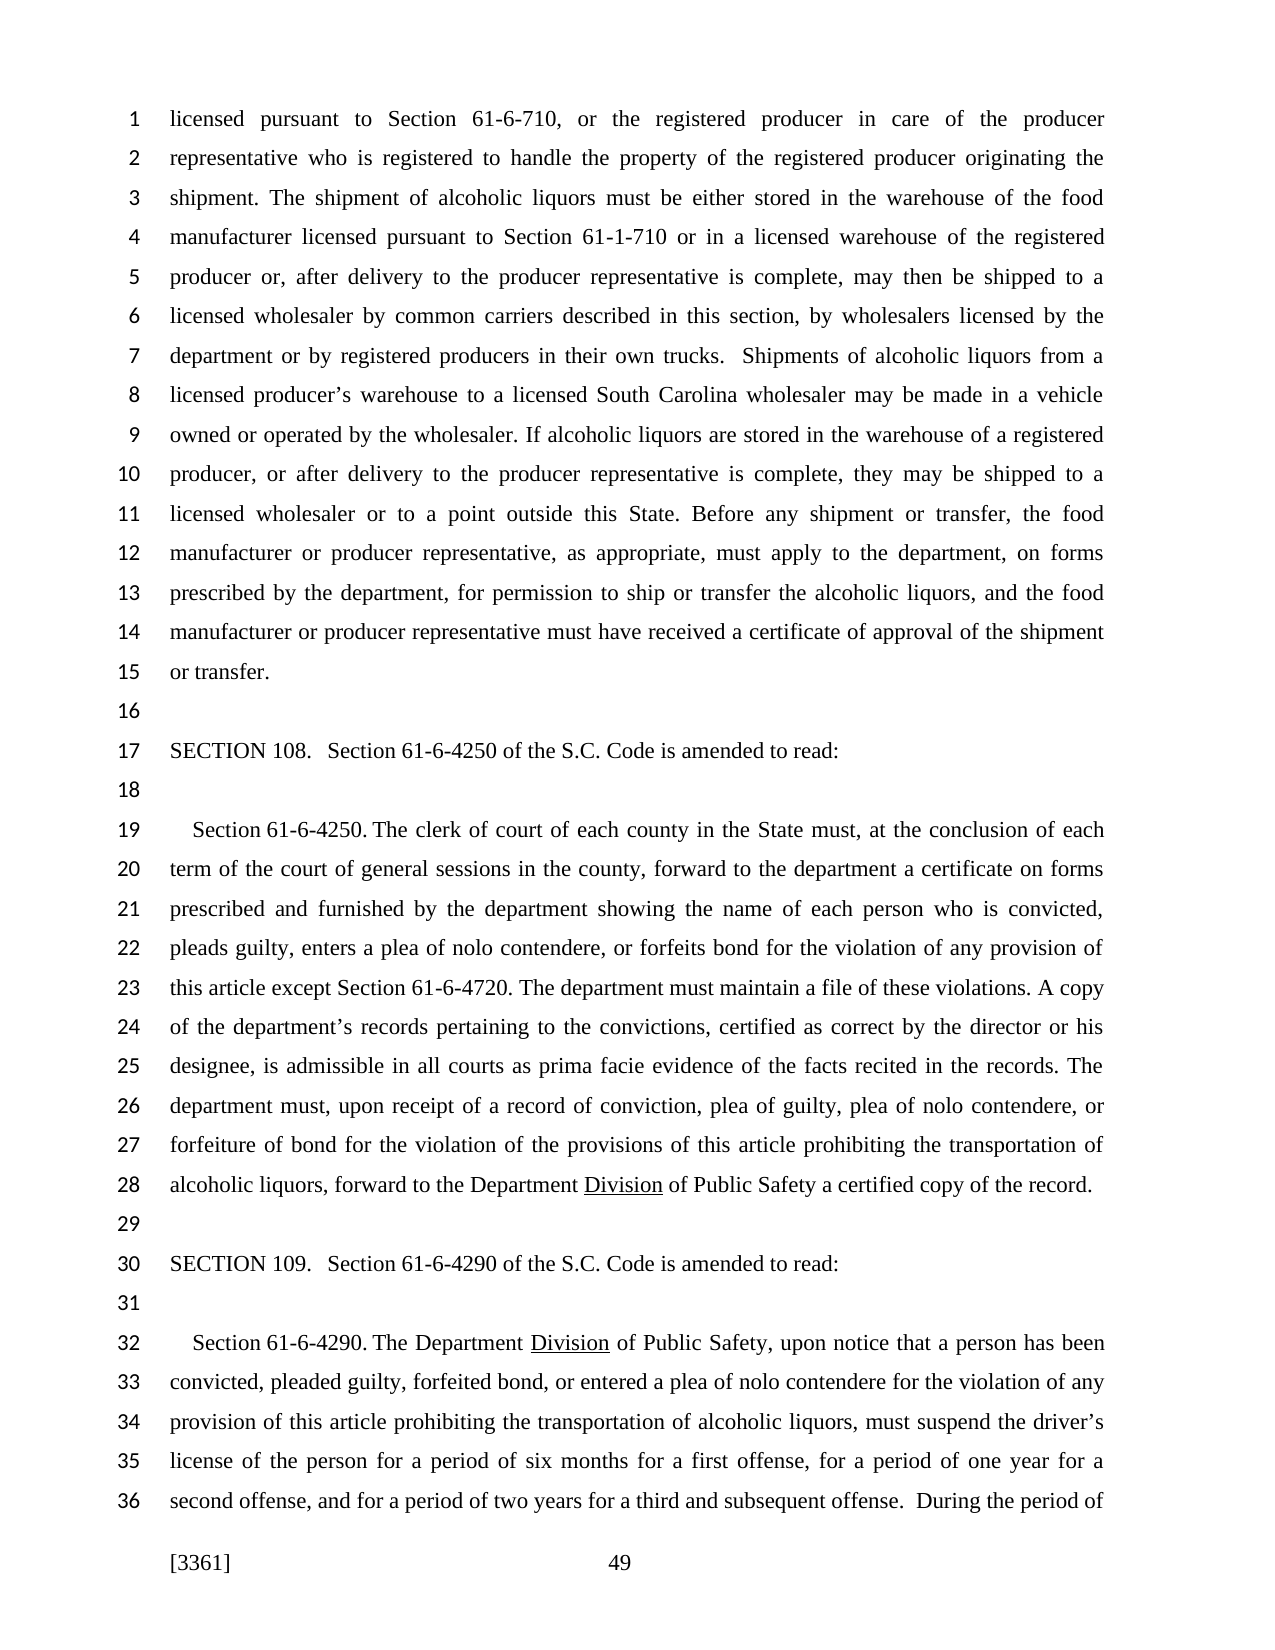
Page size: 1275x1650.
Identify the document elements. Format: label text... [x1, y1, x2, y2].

text SECTION 109. Section 61‑6‑4290 of the S.C. Code is amended to read: [169, 1250, 1106, 1276]
text Section 61‑6‑4250. The clerk of court of each county in the State must, at the conclusion of each term of the court of general sessions in the county, forward to the department a certificate on forms prescribed and furnished by the department showing the name of each person who is convicted, pleads guilty, enters a plea of nolo contendere, or forfeits bond for the violation of any provision of this article except Section 61‑6‑4720. The department must maintain a file of these violations. A copy of the department’s records pertaining to the convictions, certified as correct by the director or his designee, is admissible in all courts as prima facie evidence of the facts recited in the records. The department must, upon receipt of a record of conviction, plea of guilty, plea of nolo contendere, or forfeiture of bond for the violation of the provisions of this article prohibiting the transportation of alcoholic liquors, forward to the Department Division of Public Safety a certified copy of the record. [169, 816, 1106, 1197]
text SECTION 108. Section 61‑6‑4250 of the S.C. Code is amended to read: [169, 737, 1106, 763]
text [169, 105, 1106, 684]
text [169, 1329, 1106, 1513]
